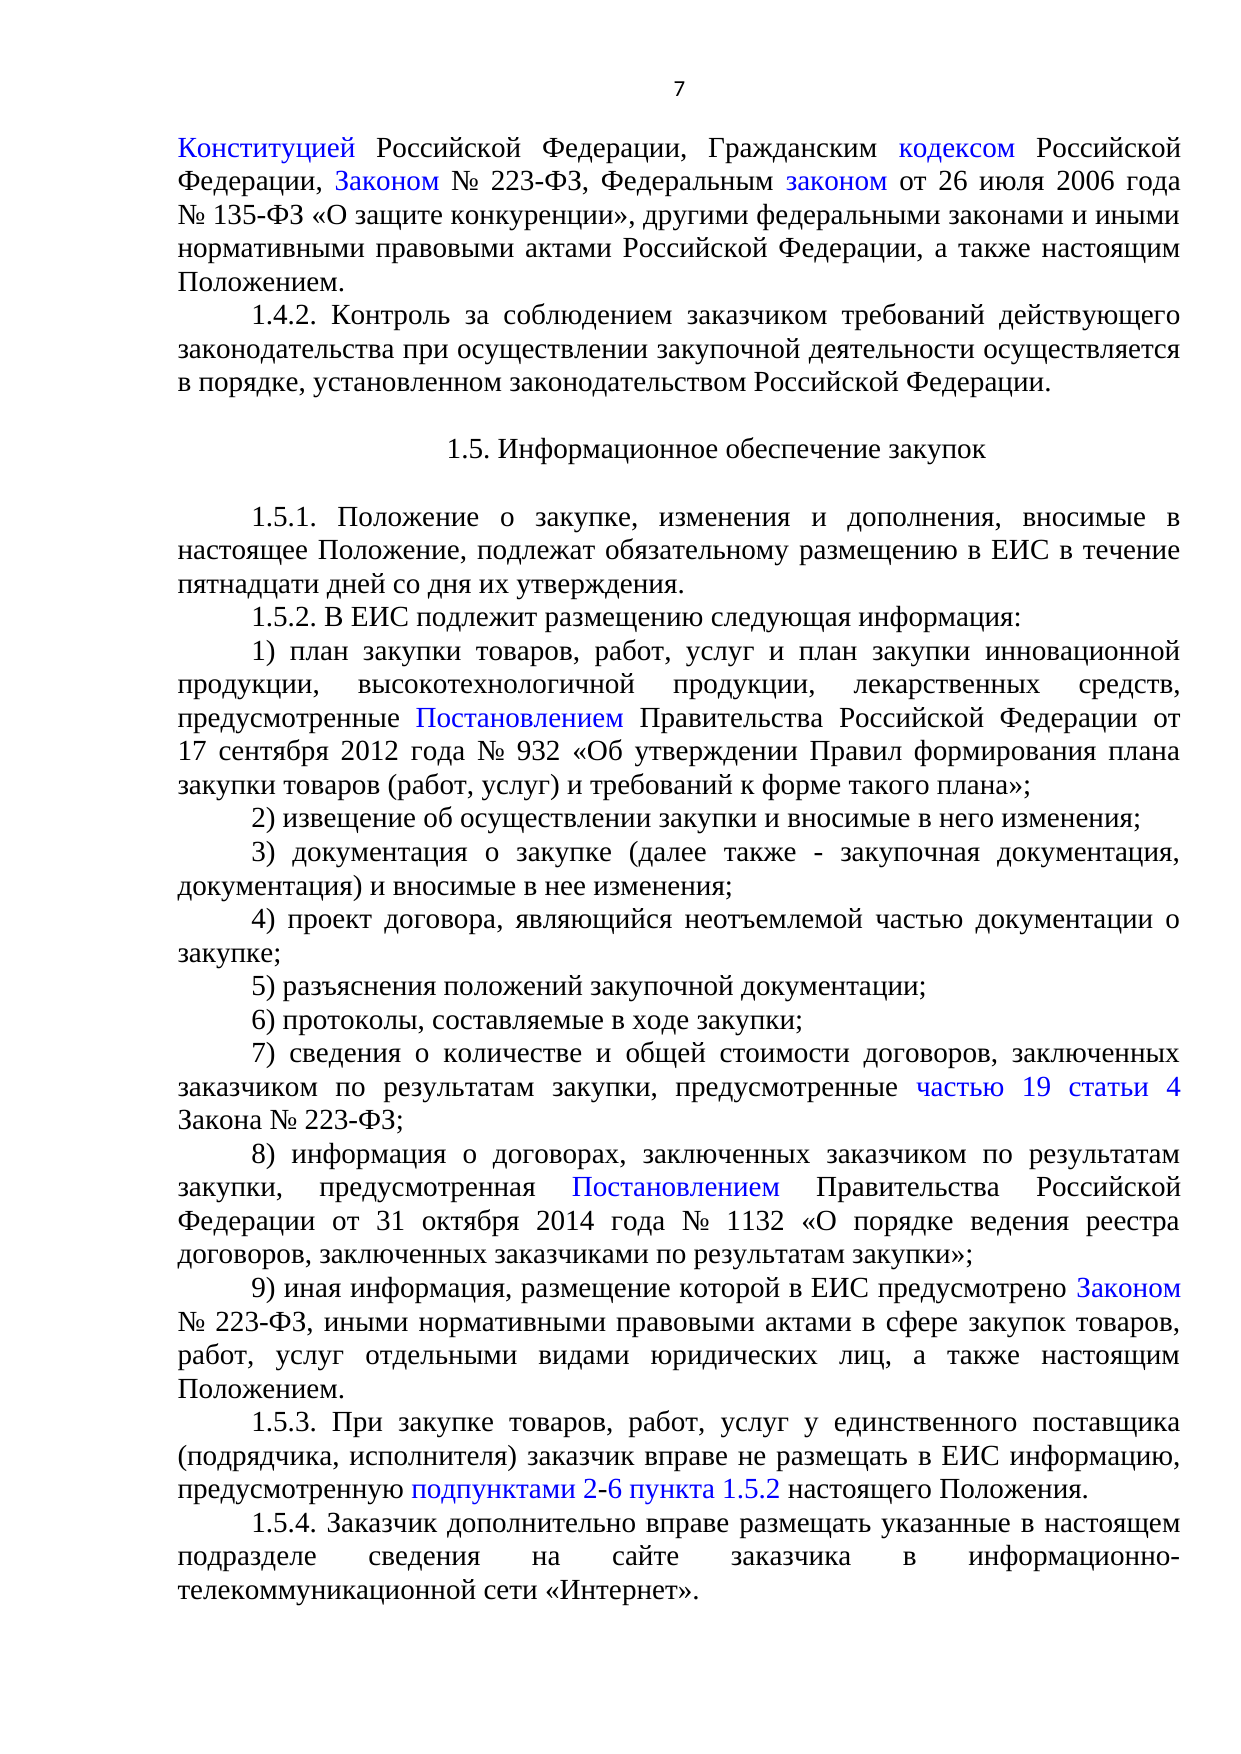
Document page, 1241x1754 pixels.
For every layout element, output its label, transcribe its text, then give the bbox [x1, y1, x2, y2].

text 7) сведения о количестве и общей стоимости договоров, заключенных заказчиком по результатам закупки, предусмотренные частью 19 статьи 4 Закона № 223-ФЗ; [177, 1035, 1181, 1136]
title 1.5. Информационное обеспечение закупок [177, 432, 1181, 465]
text 5) разъяснения положений закупочной документации; [177, 968, 1181, 1002]
text 4) проект договора, являющийся неотъемлемой частью документации о закупке; [177, 901, 1181, 968]
text 1.5.3. При закупке товаров, работ, услуг у единственного поставщика (подрядчика, исполнителя) заказчик вправе не размещать в ЕИС информацию, предусмотренную подпунктами 2-6 пункта 1.5.2 настоящего Положения. [177, 1404, 1181, 1505]
text 1.5.1. Положение о закупке, изменения и дополнения, вносимые в настоящее Положение, подлежат обязательному размещению в ЕИС в течение пятнадцати дней со дня их утверждения. [177, 499, 1181, 599]
text 1) план закупки товаров, работ, услуг и план закупки инновационной продукции, высокотехнологичной продукции, лекарственных средств, предусмотренные Постановлением Правительства Российской Федерации от 17 сентября 2012 года № 932 «Об утверждении Правил формирования плана закупки товаров (работ, услуг) и требований к форме такого плана»; [177, 633, 1181, 801]
text 1.5.4. Заказчик дополнительно вправе размещать указанные в настоящем подразделе сведения на сайте заказчика в информационно-телекоммуникационной сети «Интернет». [177, 1505, 1181, 1606]
text 1.5.2. В ЕИС подлежит размещению следующая информация: [177, 599, 1181, 633]
text 2) извещение об осуществлении закупки и вносимые в него изменения; [177, 801, 1181, 834]
text 8) информация о договорах, заключенных заказчиком по результатам закупки, предусмотренная Постановлением Правительства Российской Федерации от 31 октября 2014 года № 1132 «О порядке ведения реестра договоров, заключенных заказчиками по результатам закупки»; [177, 1136, 1181, 1270]
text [177, 130, 1181, 297]
text 9) иная информация, размещение которой в ЕИС предусмотрено Законом № 223-ФЗ, иными нормативными правовыми актами в сфере закупок товаров, работ, услуг отдельными видами юридических лиц, а также настоящим Положением. [177, 1270, 1181, 1404]
text 3) документация о закупке (далее также - закупочная документация, документация) и вносимые в нее изменения; [177, 834, 1181, 901]
text 1.4.2. Контроль за соблюдением заказчиком требований действующего законодательства при осуществлении закупочной деятельности осуществляется в порядке, установленном законодательством Российской Федерации. [177, 297, 1181, 398]
text 6) протоколы, составляемые в ходе закупки; [177, 1002, 1181, 1035]
